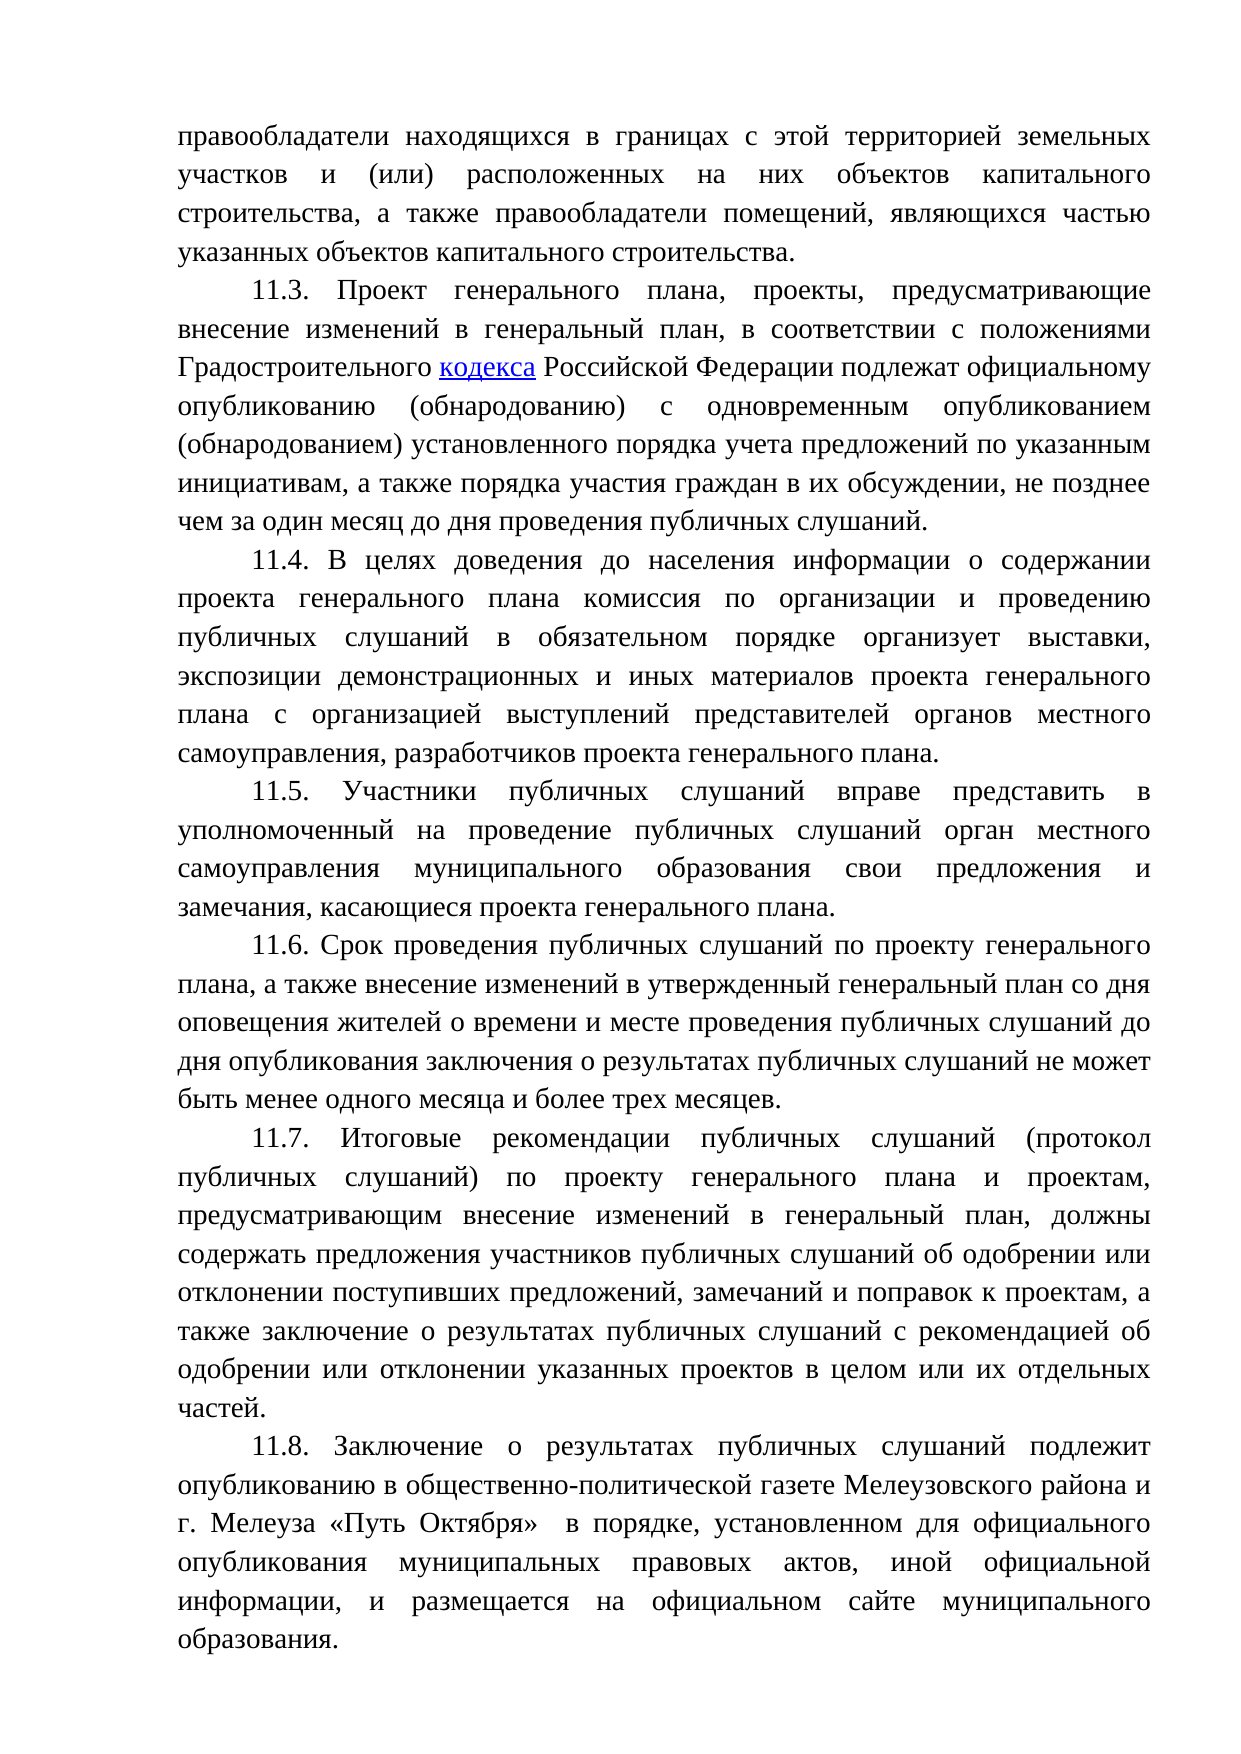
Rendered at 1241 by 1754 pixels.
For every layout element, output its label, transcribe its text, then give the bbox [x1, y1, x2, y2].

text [177, 118, 1152, 267]
text 11.3. Проект генерального плана, проекты, предусматривающие внесение изменений в генеральный план, в соответствии с положениями Градостроительного кодекса Российской Федерации подлежат официальному опубликованию (обнародованию) с одновременным опубликованием (обнародованием) установленного порядка учета предложений по указанным инициативам, а также порядка участия граждан в их обсуждении, не позднее чем за один месяц до дня проведения публичных слушаний. [177, 272, 1152, 537]
text 11.6. Срок проведения публичных слушаний по проекту генерального плана, а также внесение изменений в утвержденный генеральный план со дня оповещения жителей о времени и месте проведения публичных слушаний до дня опубликования заключения о результатах публичных слушаний не может быть менее одного месяца и более трех месяцев. [177, 927, 1152, 1115]
text 11.5. Участники публичных слушаний вправе представить в уполномоченный на проведение публичных слушаний орган местного самоуправления муниципального образования свои предложения и замечания, касающиеся проекта генерального плана. [177, 773, 1152, 922]
text 11.4. В целях доведения до населения информации о содержании проекта генерального плана комиссия по организации и проведению публичных слушаний в обязательном порядке организует выставки, экспозиции демонстрационных и иных материалов проекта генерального плана с организацией выступлений представителей органов местного самоуправления, разработчиков проекта генерального плана. [177, 542, 1152, 768]
text 11.7. Итоговые рекомендации публичных слушаний (протокол публичных слушаний) по проекту генерального плана и проектам, предусматривающим внесение изменений в генеральный план, должны содержать предложения участников публичных слушаний об одобрении или отклонении поступивших предложений, замечаний и поправок к проектам, а также заключение о результатах публичных слушаний с рекомендацией об одобрении или отклонении указанных проектов в целом или их отдельных частей. [177, 1120, 1152, 1423]
text 11.8. Заключение о результатах публичных слушаний подлежит опубликованию в общественно-политической газете Мелеузовского района и г. Мелеуза «Путь Октября» в порядке, установленном для официального опубликования муниципальных правовых актов, иной официальной информации, и размещается на официальном сайте муниципального образования. [177, 1428, 1152, 1655]
